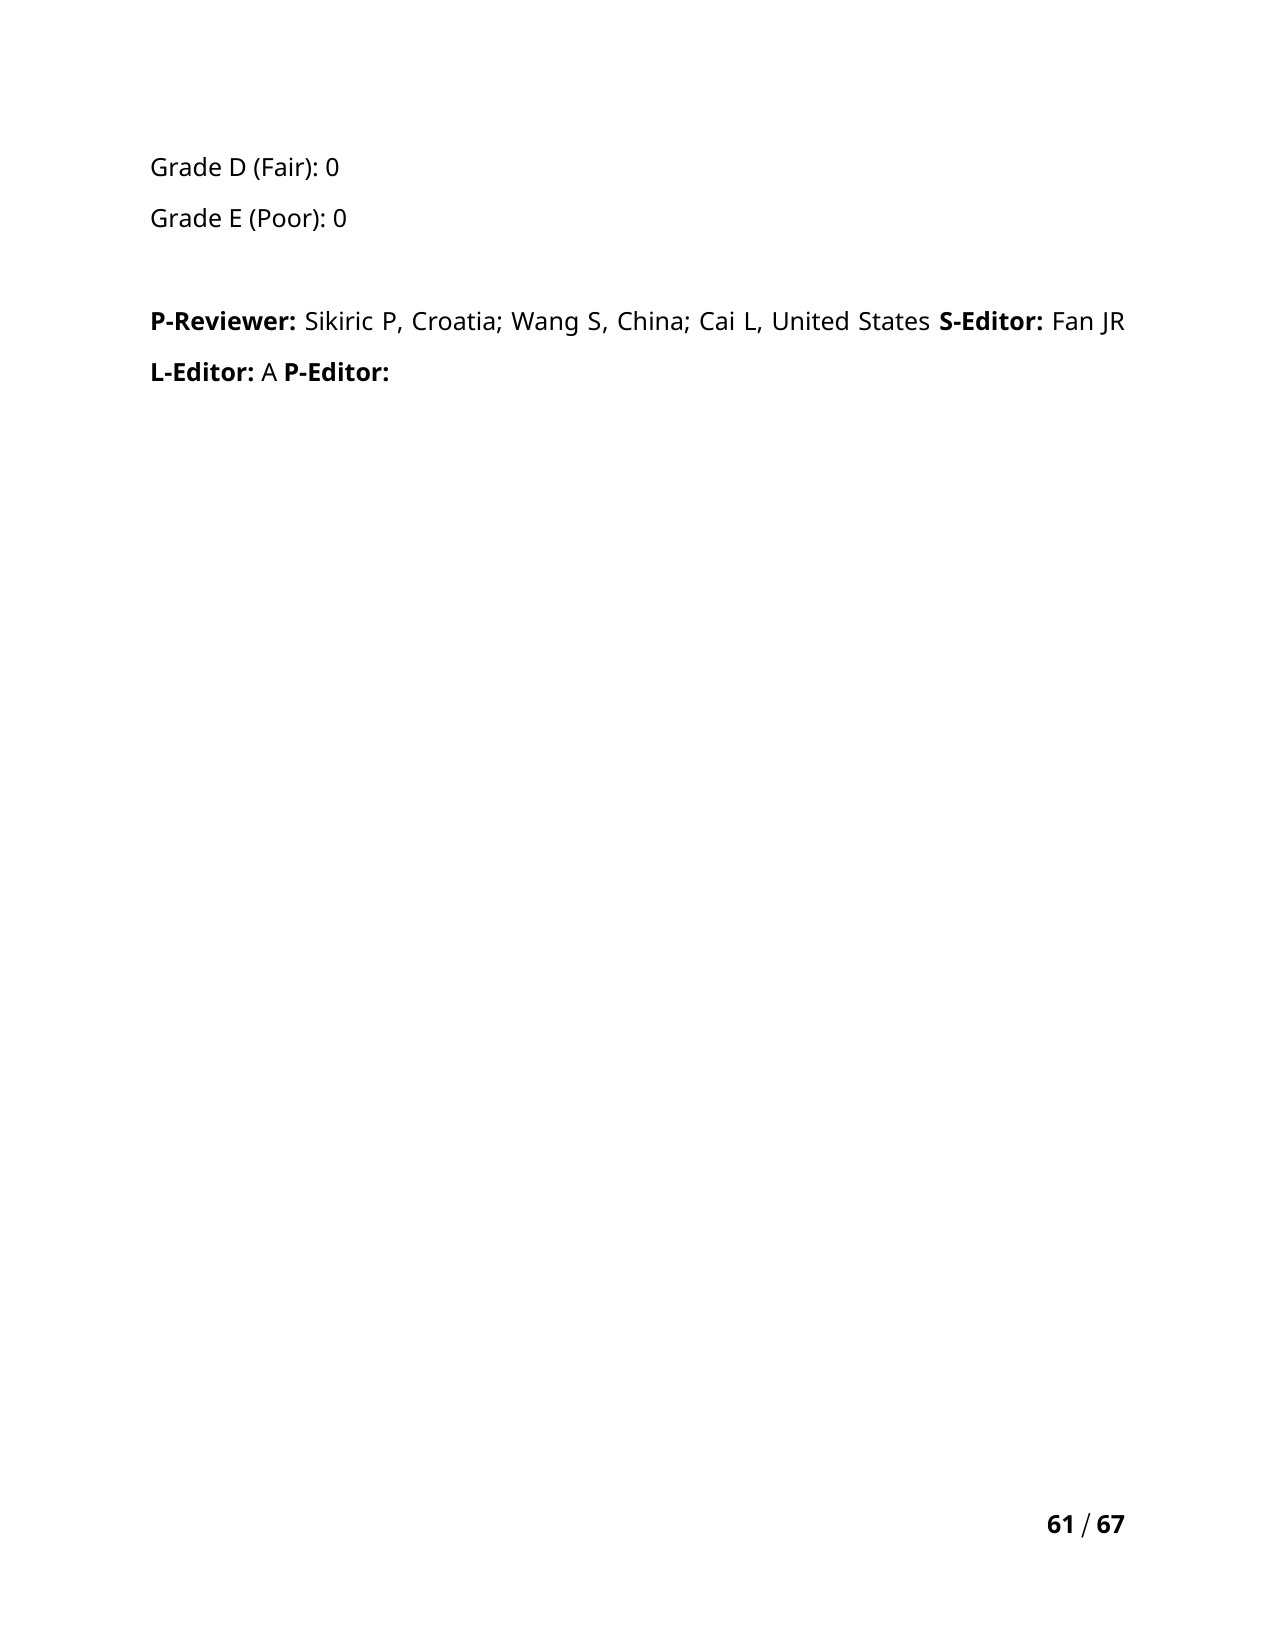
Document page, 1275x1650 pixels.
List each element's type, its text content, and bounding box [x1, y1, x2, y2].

text P-Reviewer: Sikiric P, Croatia; Wang S, China; Cai L, United States S-Editor: Fan JR L-Editor: A P-Editor: [150, 303, 1125, 388]
text Grade D (Fair): 0 [150, 150, 1125, 184]
text Grade E (Poor): 0 [150, 201, 1125, 235]
